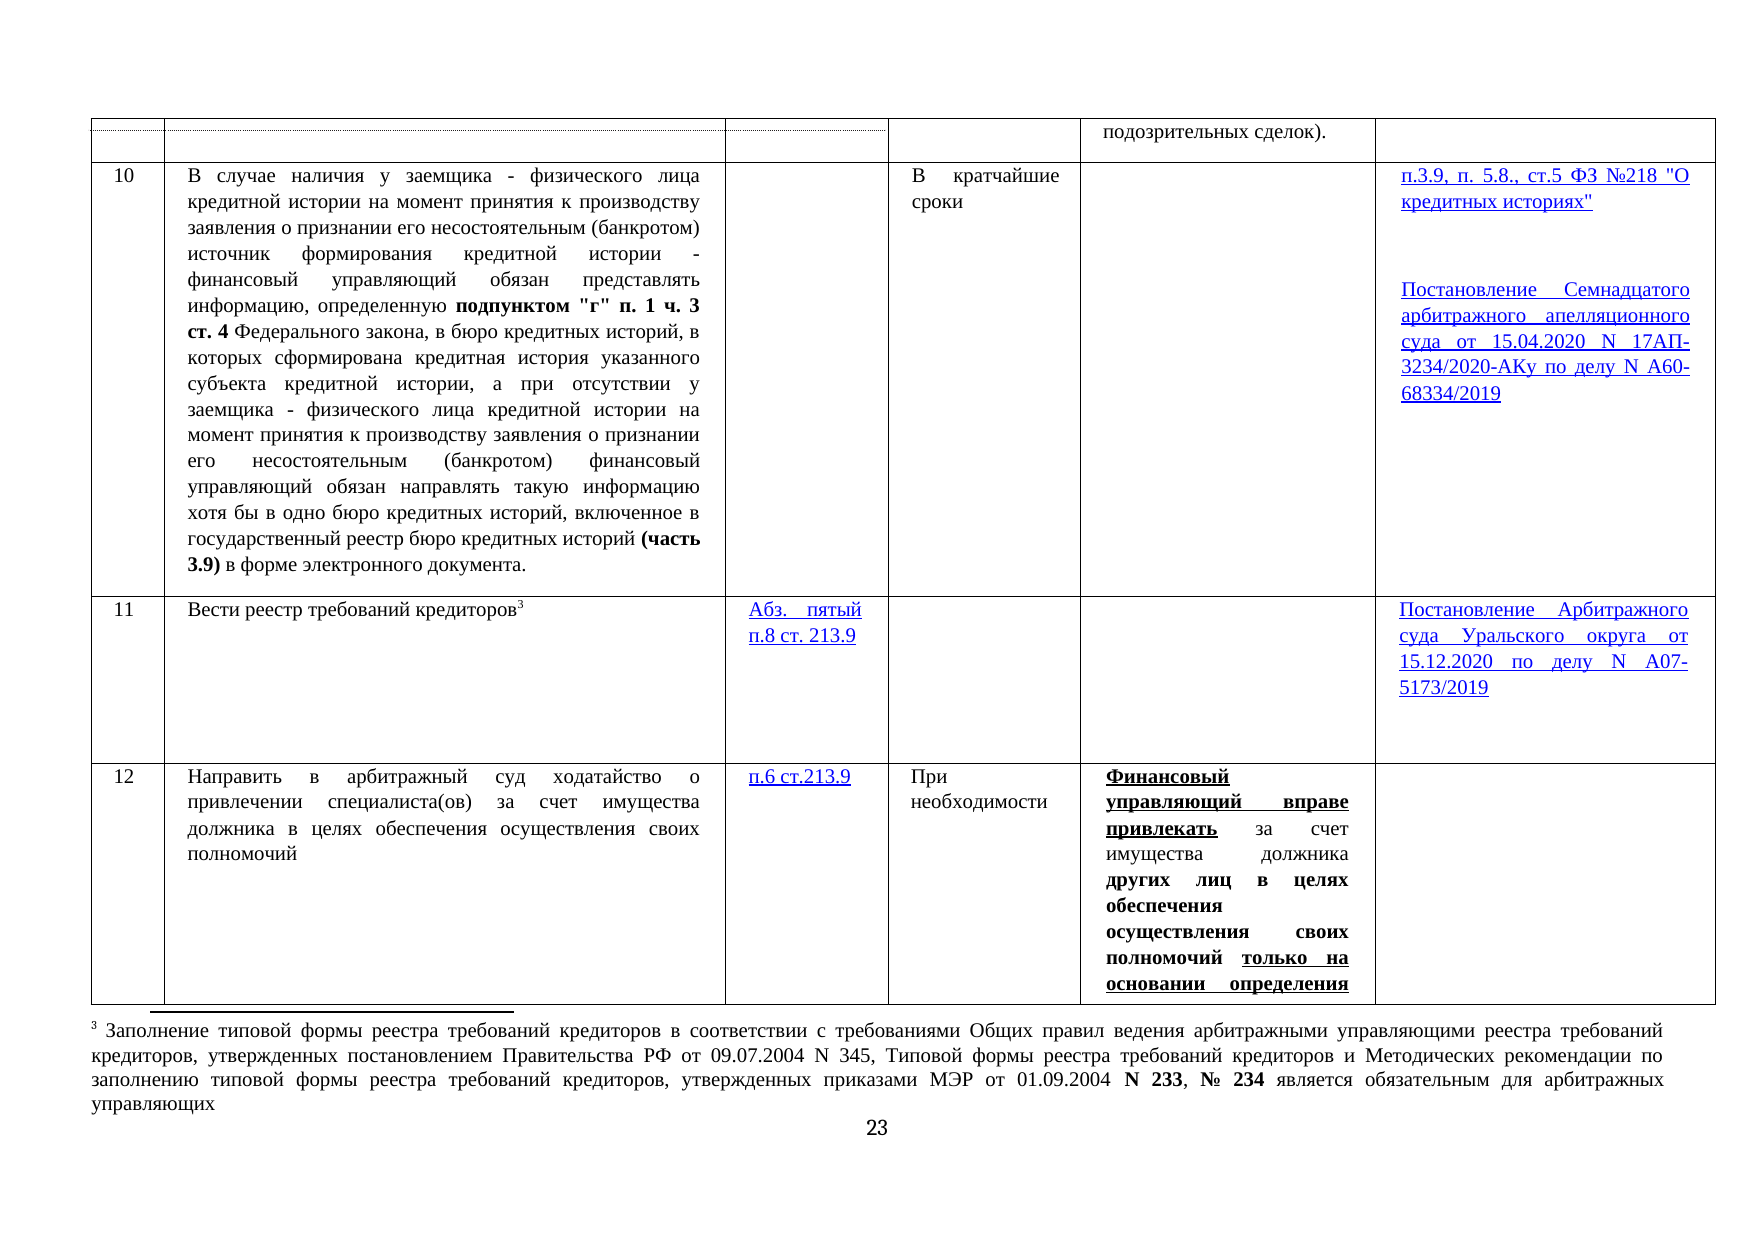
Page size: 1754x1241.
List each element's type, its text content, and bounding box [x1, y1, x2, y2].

table_cell Вести реестр требований кредиторов [165, 597, 725, 762]
table_cell 12 [92, 764, 164, 1004]
table_cell Постановление Арбитражного суда Уральского округа от 15.12.2020 по делу N А07-5173/2019 [1376, 597, 1715, 762]
table_cell 11 [92, 597, 164, 762]
table_cell [1081, 163, 1375, 596]
table_cell п.6 ст.213.9 [726, 764, 888, 1004]
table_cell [889, 119, 1080, 162]
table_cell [1376, 119, 1715, 162]
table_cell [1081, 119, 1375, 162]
table_cell 9 [92, 119, 164, 162]
table_cell п.7, п. 8 ст.213.9 [726, 119, 888, 162]
table_cell 10 [92, 163, 164, 596]
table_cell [1081, 764, 1375, 1004]
table_cell [889, 597, 1080, 762]
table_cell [165, 119, 725, 162]
table_cell При необходимости [889, 764, 1080, 1004]
table_cell п.3.9, п. 5.8., ст.5 ФЗ №218 "О кредитных историях" Постановление Семнадцатого арбитражного апелляционного суда от 15.04.2020 N 17АП-3234/2020-АКу по делу N А60-68334/2019 [1376, 163, 1715, 596]
table_cell [1376, 764, 1715, 1004]
table_cell В кратчайшие сроки [889, 163, 1080, 596]
table_cell В случае наличия у заемщика - физического лица кредитной истории на момент принятия к производству заявления о признании его несостоятельным (банкротом) источник формирования кредитной истории - финансовый управляющий обязан представлять информацию, определенную подпунктом "г" п. 1 ч. 3 ст. 4 Федерального закона, в бюро кредитных историй, в которых сформирована кредитная история указанного субъекта кредитной истории, а при отсутствии у заемщика - физического лица кредитной истории на момент принятия к производству заявления о признании его несостоятельным (банкротом) финансовый управляющий обязан направлять такую информацию хотя бы в одно бюро кредитных историй, включенное в государственный реестр бюро кредитных историй (часть 3.9) в форме электронного документа. [165, 163, 725, 596]
table_cell Абз. пятый п.8 ст. 213.9 [726, 597, 888, 762]
table_cell [726, 163, 888, 596]
table_cell [1081, 597, 1375, 762]
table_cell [165, 764, 725, 1004]
